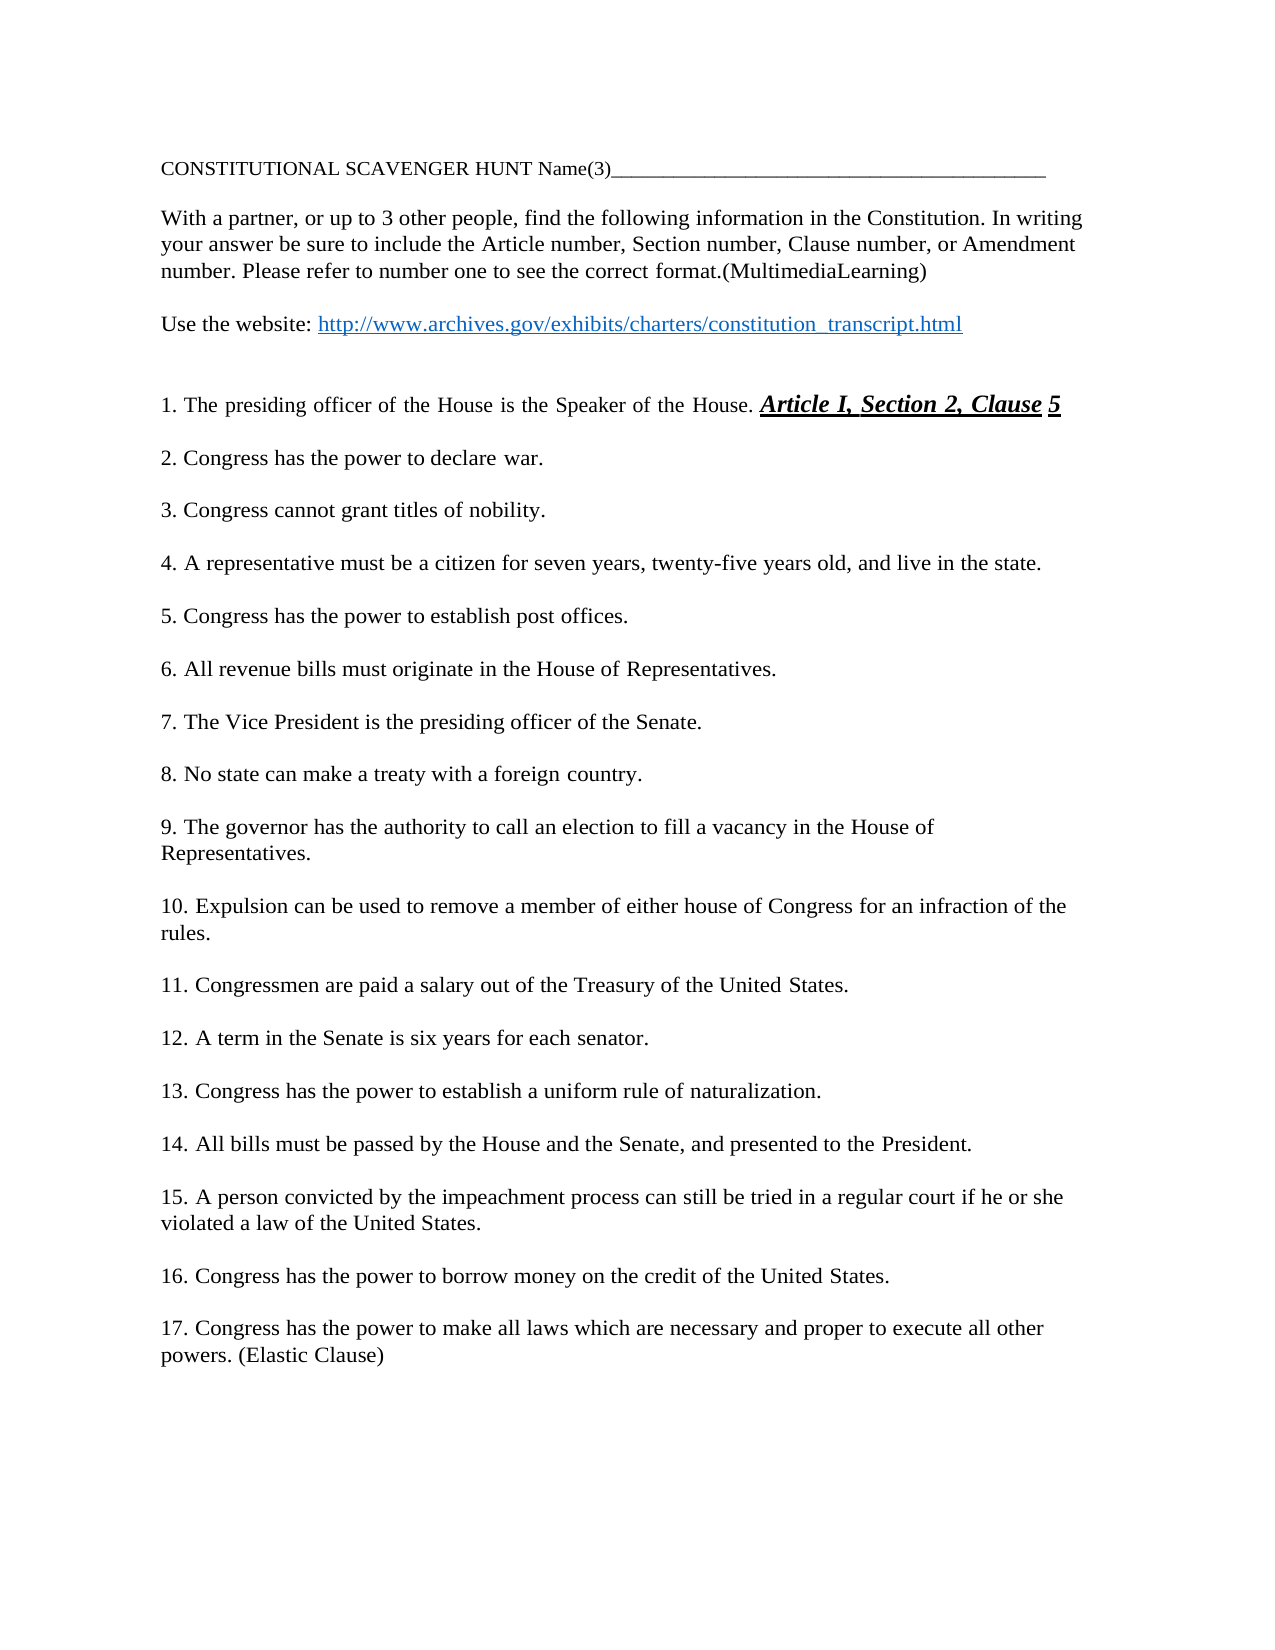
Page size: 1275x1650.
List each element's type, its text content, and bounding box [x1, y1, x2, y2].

list The presiding officer of the House is the Speaker of the House. Article I, Section 2, Clause 5 [161, 389, 1100, 418]
list Congress has the power to borrow money on the credit of the United States. [161, 1263, 1100, 1288]
list Congressmen are paid a salary out of the Treasury of the United States. [161, 972, 1100, 998]
list A representative must be a citizen for seven years, twenty-five years old, and live in the state. [161, 550, 1100, 576]
list A term in the Senate is six years for each senator. [161, 1025, 1100, 1050]
list Congress has the power to make all laws which are necessary and proper to execute all other powers. (Elastic Clause) [161, 1315, 1100, 1367]
list The governor has the authority to call an election to fill a vacancy in the House of Representatives. [161, 814, 989, 866]
list All revenue bills must originate in the House of Representatives. [161, 656, 1100, 681]
list The Vice President is the presiding officer of the Senate. [161, 709, 1100, 734]
list No state can make a treaty with a foreign country. [161, 761, 1100, 786]
text With a partner, or up to 3 other people, find the following information in the Constitution. In writing your answer be sure to include the Article number, Section number, Clause number, or Amendment number. Please refer to number one to see the correct format.(MultimediaLearning) [161, 205, 1100, 283]
list Congress has the power to declare war. [161, 444, 1100, 470]
list All bills must be passed by the House and the Senate, and presented to the President. [161, 1131, 1100, 1156]
list A person convicted by the impeachment process can still be tried in a regular court if he or she violated a law of the United States. [161, 1184, 1083, 1235]
text Use the website: http://www.archives.gov/exhibits/charters/constitution_transcript.html [161, 311, 1100, 336]
list Congress has the power to establish a uniform rule of naturalization. [161, 1078, 1100, 1103]
list Congress has the power to establish post offices. [161, 603, 1100, 628]
list Congress cannot grant titles of nobility. [161, 497, 1100, 522]
list Expulsion can be used to remove a member of either house of Congress for an infraction of the rules. [161, 893, 1088, 945]
text CONSTITUTIONAL SCAVENGER HUNT Name(3)__________________________________________ [161, 157, 1100, 180]
